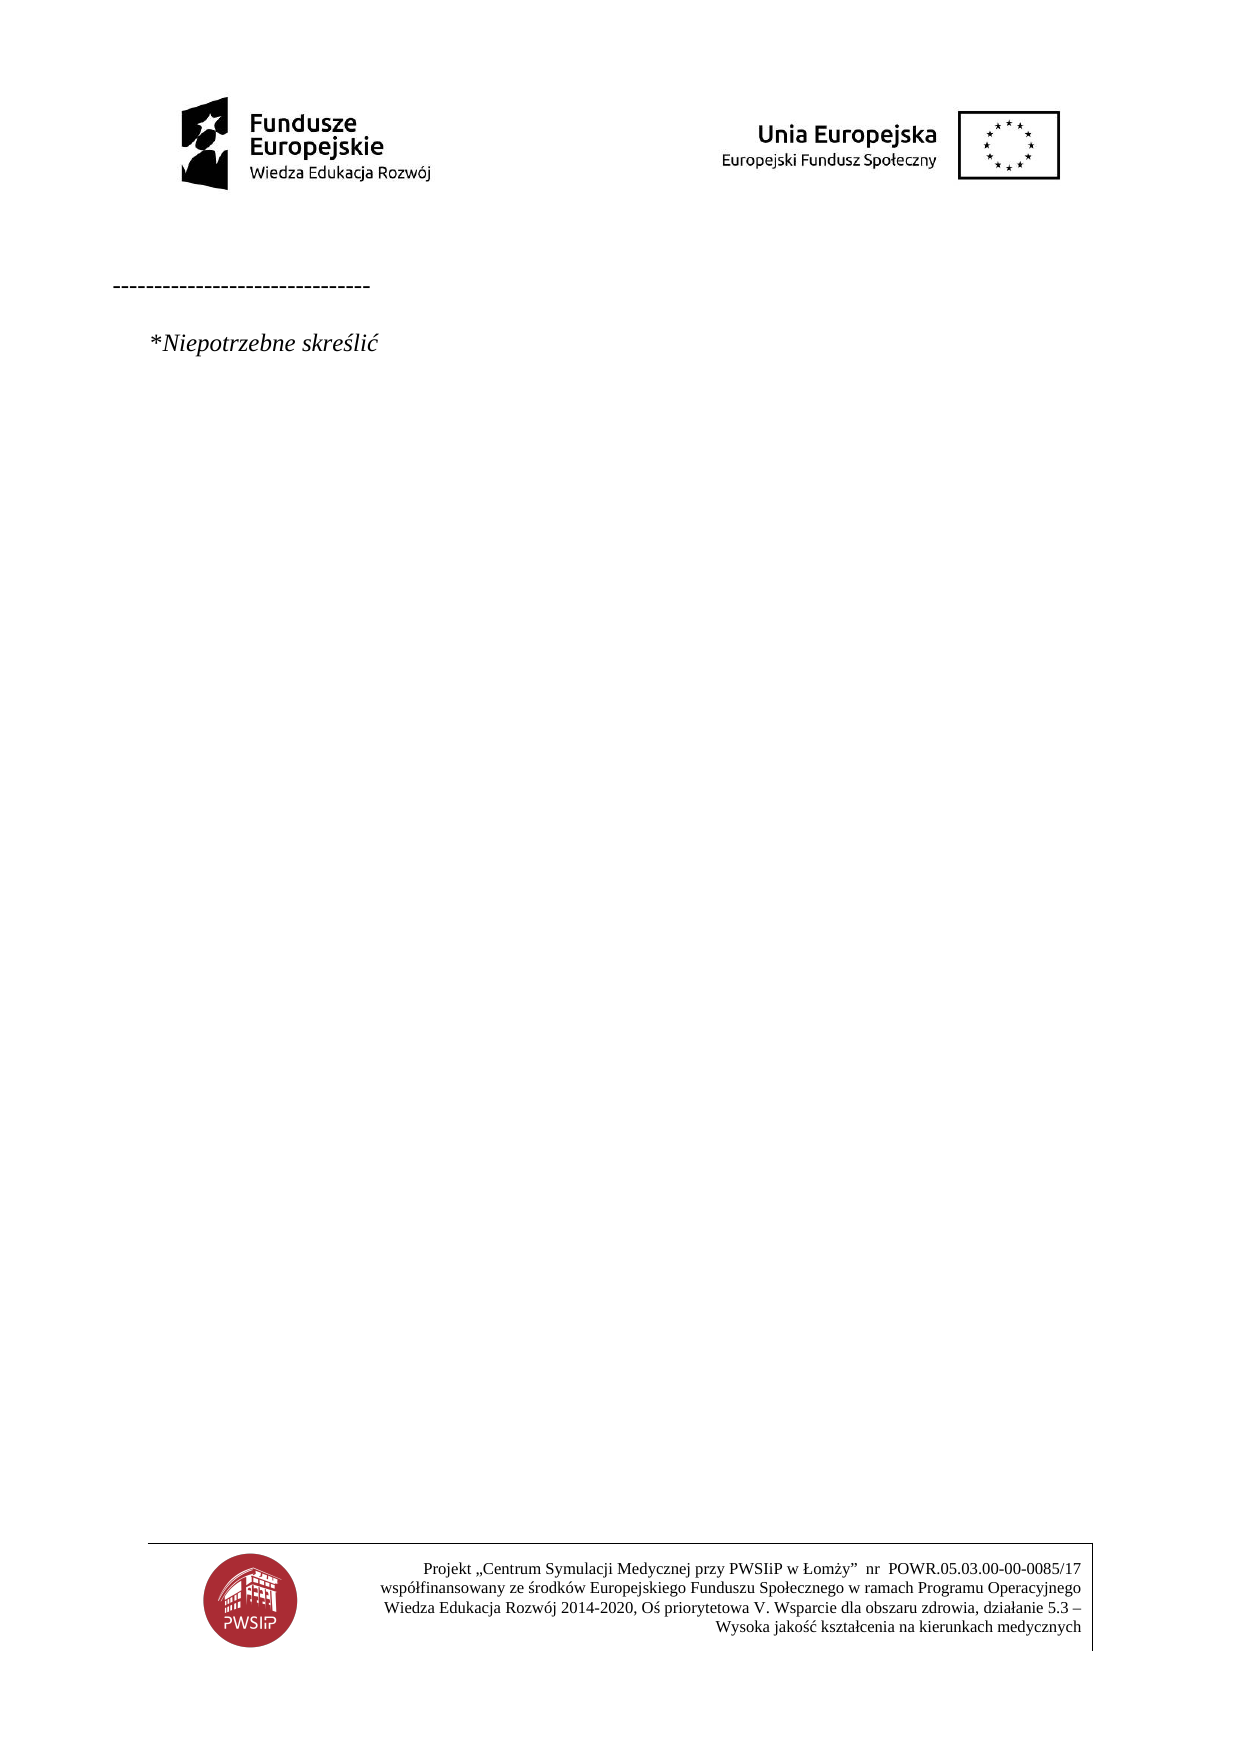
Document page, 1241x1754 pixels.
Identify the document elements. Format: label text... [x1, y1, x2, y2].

text *Niepotrzebne skreślić [150, 328, 1093, 357]
picture [700, 89, 1082, 202]
text ------------------------------- [112, 270, 1093, 299]
picture [198, 1550, 301, 1652]
picture [158, 73, 453, 213]
